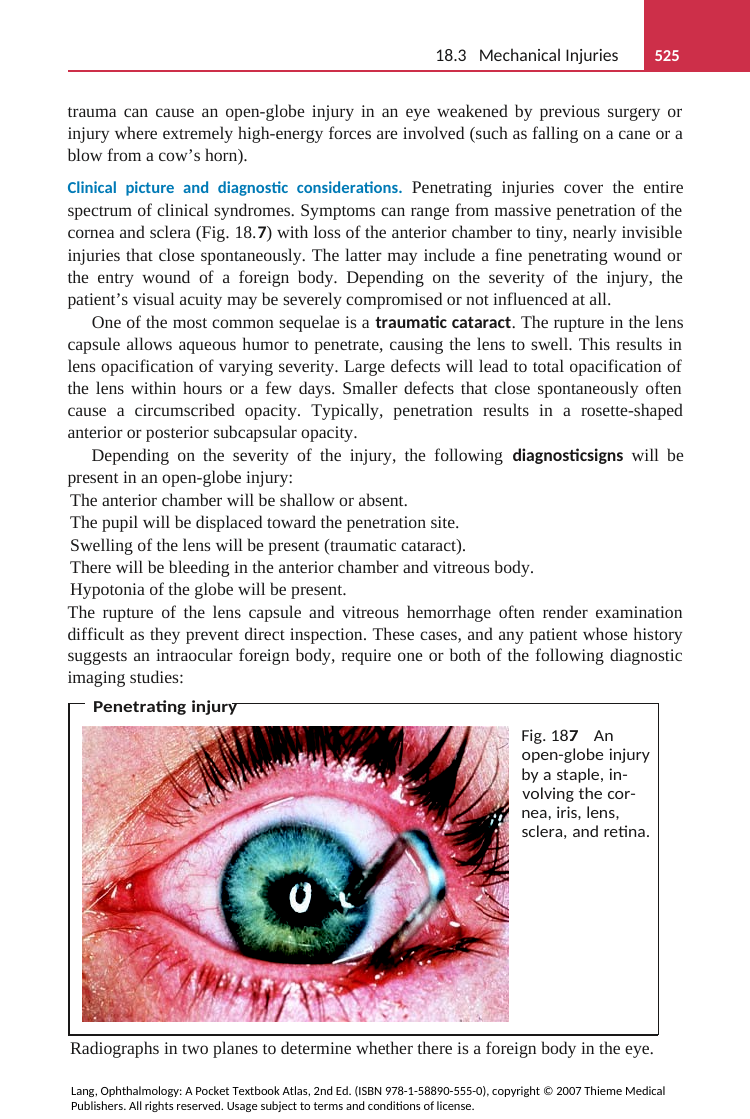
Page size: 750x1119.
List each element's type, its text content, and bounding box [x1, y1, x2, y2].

text There will be bleeding in the anterior chamber and vitreous body. [67, 557, 684, 577]
text Clinical picture and diagnostic considerations. Penetrating injuries cover the entire spectrum of clinical syndromes. Symptoms can range from massive penetration of the cornea and sclera (Fig. 18.7) with loss of the anterior chamber to tiny, nearly invisible injuries that close spontaneously. The latter may include a fine penetrating wound or the entry wound of a foreign body. Depending on the severity of the injury, the patient’s visual acuity may be severely compromised or not influenced at all. [67, 177, 684, 309]
text Radiographs in two planes to determine whether there is a foreign body in the eye. [67, 1037, 684, 1058]
text trauma can cause an open-globe injury in an eye weakened by previous surgery or injury where extremely high-energy forces are involved (such as falling on a cane or a blow from a cow’s horn). [67, 101, 684, 165]
picture [82, 726, 509, 1022]
text The pupil will be displaced toward the penetration site. [67, 512, 684, 532]
text Hypotonia of the globe will be present. [67, 579, 684, 599]
text Depending on the severity of the injury, the following diagnosticsigns will be present in an open-globe injury: [67, 444, 684, 487]
text Swelling of the lens will be present (traumatic cataract). [67, 534, 684, 555]
text The anterior chamber will be shallow or absent. [67, 489, 684, 510]
text The rupture of the lens capsule and vitreous hemorrhage often render examination difficult as they prevent direct inspection. These cases, and any patient whose history suggests an intraocular foreign body, require one or both of the following diagnostic imaging studies: [67, 602, 684, 687]
text One of the most common sequelae is a traumatic cataract. The rupture in the lens capsule allows aqueous humor to penetrate, causing the lens to swell. This results in lens opacification of varying severity. Large defects will lead to total opacification of the lens within hours or a few days. Smaller defects that close spontaneously often cause a circumscribed opacity. Typically, penetration results in a rosette-shaped anterior or posterior subcapsular opacity. [67, 311, 684, 442]
